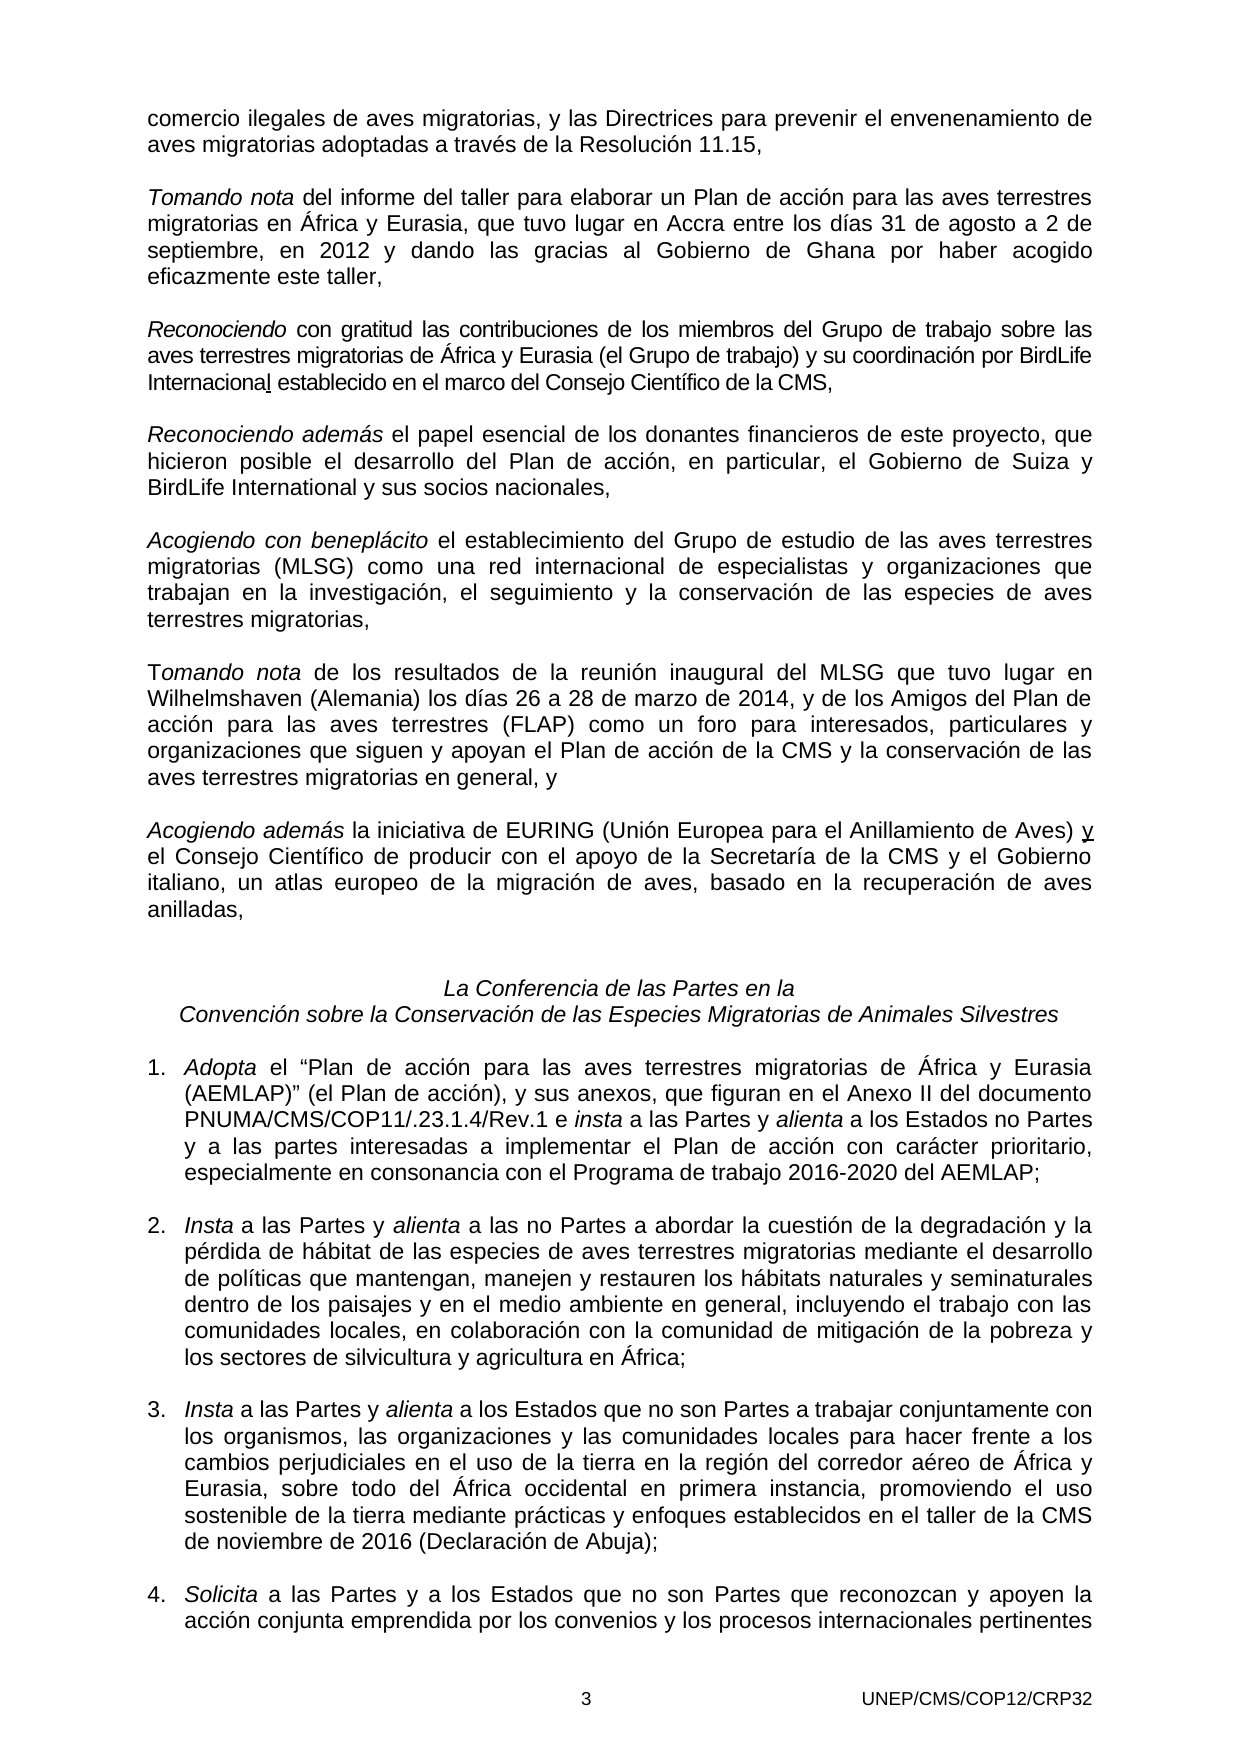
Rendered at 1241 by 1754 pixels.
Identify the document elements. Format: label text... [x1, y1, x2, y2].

text Reconociendo con gratitud las contribuciones de los miembros del Grupo de trabajo sobre las aves terrestres migratorias de África y Eurasia (el Grupo de trabajo) y su coordinación por BirdLife Internacional establecido en el marco del Consejo Científico de la CMS, [147, 316, 1093, 395]
text Tomando nota del informe del taller para elaborar un Plan de acción para las aves terrestres migratorias en África y Eurasia, que tuvo lugar en Accra entre los días 31 de agosto a 2 de septiembre, en 2012 y dando las gracias al Gobierno de Ghana por haber acogido eficazmente este taller, [147, 184, 1093, 289]
text La Conferencia de las Partes en la [147, 975, 1093, 1001]
text Reconociendo además el papel esencial de los donantes financieros de este proyecto, que hicieron posible el desarrollo del Plan de acción, en particular, el Gobierno de Suiza y BirdLife International y sus socios nacionales, [147, 421, 1093, 500]
list Adopta el “Plan de acción para las aves terrestres migratorias de África y Eurasia (AEMLAP)” (el Plan de acción), y sus anexos, que figuran en el Anexo II del documento PNUMA/CMS/COP11/.23.1.4/Rev.1 e insta a las Partes y alienta a los Estados no Partes y a las partes interesadas a implementar el Plan de acción con carácter prioritario, especialmente en consonancia con el Programa de trabajo 2016-2020 del AEMLAP; [147, 1054, 1093, 1186]
text Tomando nota de los resultados de la reunión inaugural del MLSG que tuvo lugar en Wilhelmshaven (Alemania) los días 26 a 28 de marzo de 2014, y de los Amigos del Plan de acción para las aves terrestres (FLAP) como un foro para interesados, particulares y organizaciones que siguen y apoyan el Plan de acción de la CMS y la conservación de las aves terrestres migratorias en general, y [147, 658, 1093, 790]
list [147, 1581, 1093, 1633]
text Acogiendo con beneplácito el establecimiento del Grupo de estudio de las aves terrestres migratorias (MLSG) como una red internacional de especialistas y organizaciones que trabajan en la investigación, el seguimiento y la conservación de las especies de aves terrestres migratorias, [147, 527, 1093, 632]
text Acogiendo además la iniciativa de EURING (Unión Europea para el Anillamiento de Aves) y el Consejo Científico de producir con el apoyo de la Secretaría de la CMS y el Gobierno italiano, un atlas europeo de la migración de aves, basado en la recuperación de aves anilladas, [147, 817, 1093, 922]
text Convención sobre la Conservación de las Especies Migratorias de Animales Silvestres [147, 1001, 1093, 1027]
list Insta a las Partes y alienta a las no Partes a abordar la cuestión de la degradación y la pérdida de hábitat de las especies de aves terrestres migratorias mediante el desarrollo de políticas que mantengan, manejen y restauren los hábitats naturales y seminaturales dentro de los paisajes y en el medio ambiente en general, incluyendo el trabajo con las comunidades locales, en colaboración con la comunidad de mitigación de la pobreza y los sectores de silvicultura y agricultura en África; [147, 1212, 1093, 1370]
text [147, 105, 1093, 158]
list Insta a las Partes y alienta a los Estados que no son Partes a trabajar conjuntamente con los organismos, las organizaciones y las comunidades locales para hacer frente a los cambios perjudiciales en el uso de la tierra en la región del corredor aéreo de África y Eurasia, sobre todo del África occidental en primera instancia, promoviendo el uso sostenible de la tierra mediante prácticas y enfoques establecidos en el taller de la CMS de noviembre de 2016 (Declaración de Abuja); [147, 1396, 1093, 1554]
